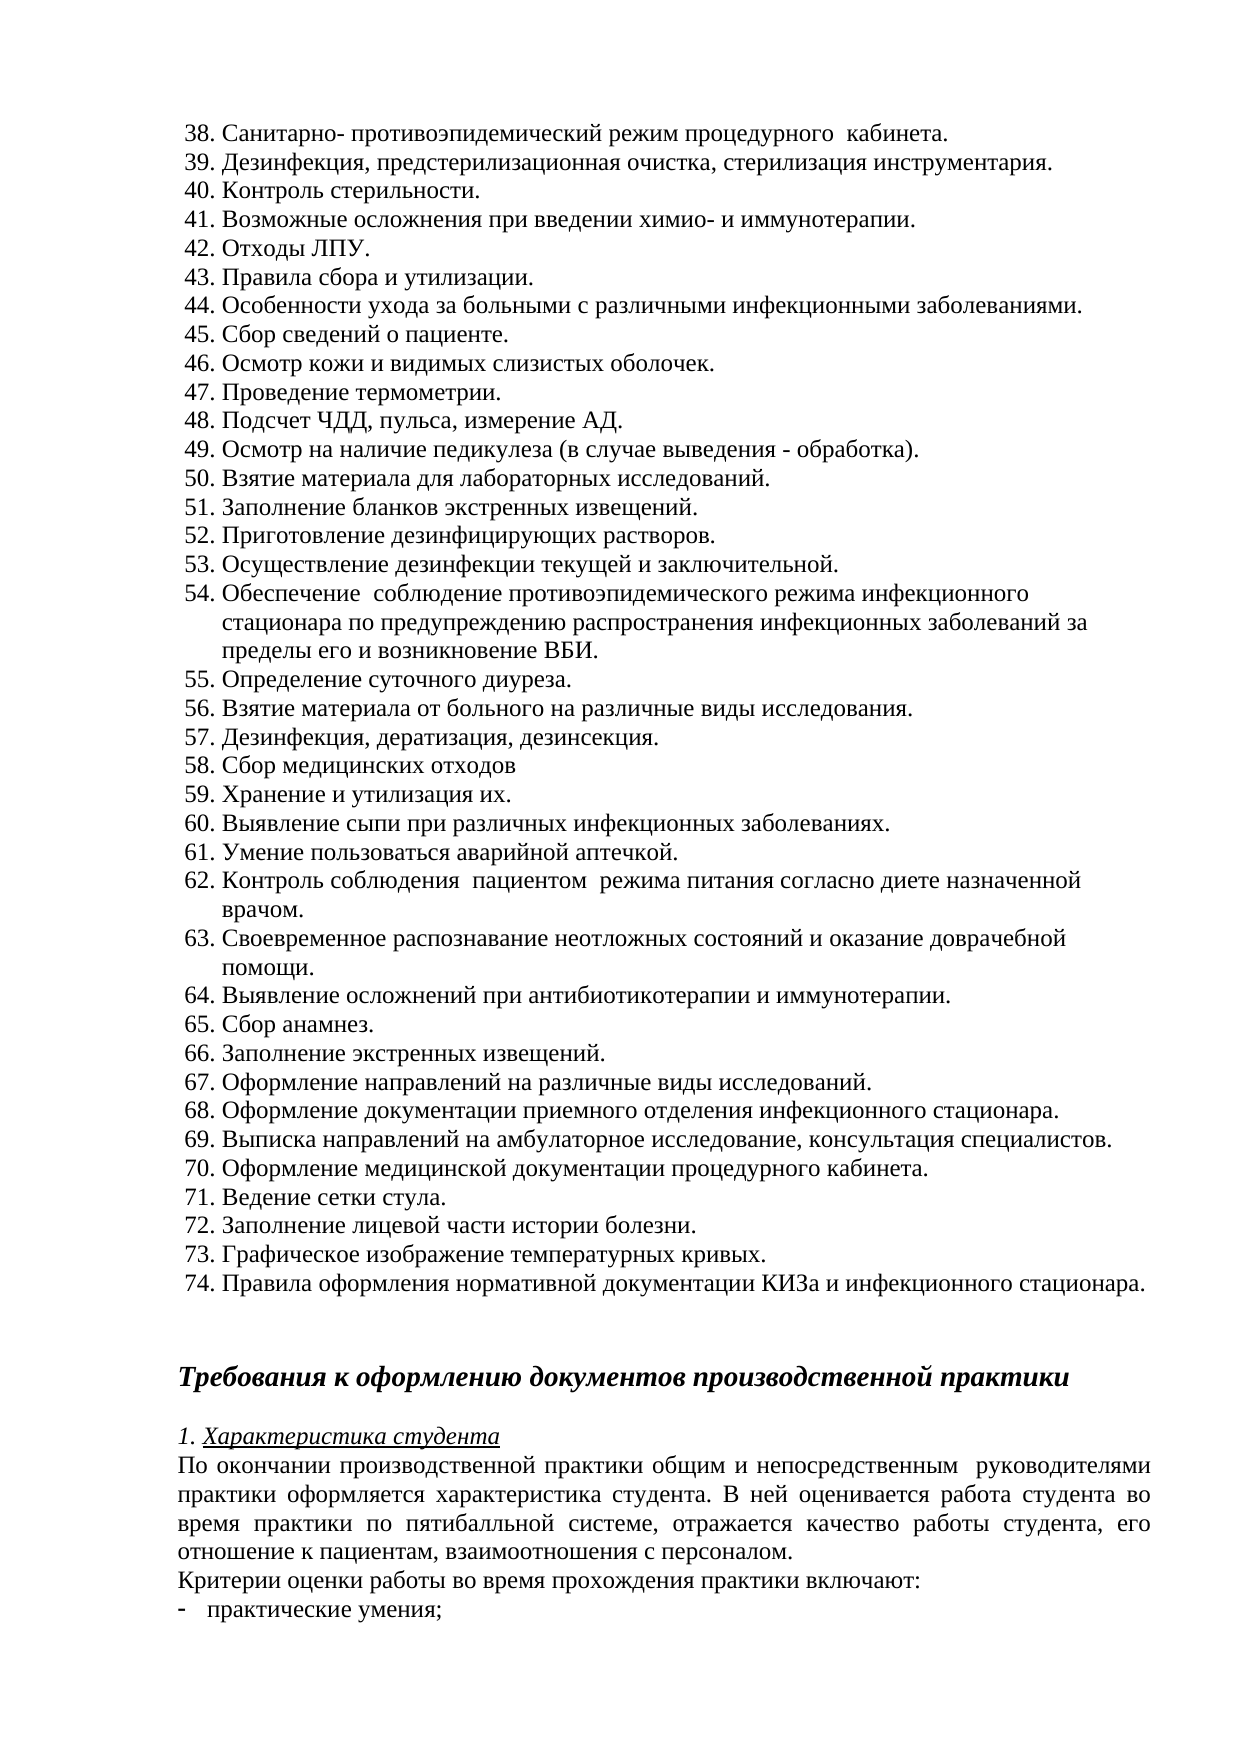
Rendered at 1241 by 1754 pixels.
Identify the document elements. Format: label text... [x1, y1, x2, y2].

list Определение суточного диуреза. [184, 664, 1152, 693]
text Критерии оценки работы во время прохождения практики включают: [177, 1565, 1152, 1594]
list Оформление медицинской документации процедурного кабинета. [184, 1153, 1152, 1182]
list Заполнение лицевой части истории болезни. [184, 1211, 1152, 1239]
list Заполнение бланков экстренных извещений. [184, 492, 1152, 521]
list Правила сбора и утилизации. [184, 262, 1152, 291]
list Отходы ЛПУ. [184, 233, 1152, 262]
list Осуществление дезинфекции текущей и заключительной. [184, 549, 1152, 578]
list Сбор медицинских отходов [184, 751, 1152, 779]
list Оформление направлений на различные виды исследований. [184, 1067, 1152, 1096]
list Умение пользоваться аварийной аптечкой. [184, 837, 1152, 866]
list Дезинфекция, дератизация, дезинсекция. [184, 722, 1152, 751]
list Выявление сыпи при различных инфекционных заболеваниях. [184, 808, 1152, 837]
list Сбор анамнез. [184, 1009, 1152, 1038]
list Обеспечение соблюдение противоэпидемического режима инфекционного стационара по предупреждению распространения инфекционных заболеваний за пределы его и возникновение ВБИ. [184, 578, 1152, 664]
list Ведение сетки стула. [184, 1182, 1152, 1211]
list Заполнение экстренных извещений. [184, 1038, 1152, 1067]
text По окончании производственной практики общим и непосредственным руководителями практики оформляется характеристика студента. В ней оценивается работа студента во время практики по пятибалльной системе, отражается качество работы студента, его отношение к пациентам, взаимоотношения с персоналом. [177, 1450, 1152, 1565]
list Взятие материала от больного на различные виды исследования. [184, 693, 1152, 722]
list Возможные осложнения при введении химио- и иммунотерапии. [184, 204, 1152, 233]
list Взятие материала для лабораторных исследований. [184, 463, 1152, 492]
list Приготовление дезинфицирующих растворов. [184, 521, 1152, 549]
list Выписка направлений на амбулаторное исследование, консультация специалистов. [184, 1124, 1152, 1153]
list Оформление документации приемного отделения инфекционного стационара. [184, 1096, 1152, 1124]
list Контроль соблюдения пациентом режима питания согласно диете назначенной врачом. [184, 866, 1152, 923]
list Проведение термометрии. [184, 377, 1152, 406]
list Контроль стерильности. [184, 176, 1152, 204]
list Своевременное распознавание неотложных состояний и оказание доврачебной помощи. [184, 923, 1152, 981]
text Требования к оформлению документов производственной практики [177, 1359, 1152, 1393]
list Правила оформления нормативной документации КИЗа и инфекционного стационара. [184, 1268, 1152, 1297]
list Особенности ухода за больными с различными инфекционными заболеваниями. [184, 291, 1152, 319]
list Сбор сведений о пациенте. [184, 319, 1152, 348]
list практические умения; [177, 1594, 1152, 1623]
list Дезинфекция, предстерилизационная очистка, стерилизация инструментария. [184, 147, 1152, 176]
list Хранение и утилизация их. [184, 779, 1152, 808]
list Подсчет ЧДД, пульса, измерение АД. [184, 406, 1152, 434]
list Осмотр на наличие педикулеза (в случае выведения - обработка). [184, 434, 1152, 463]
text 1. Характеристика студента [177, 1421, 1152, 1450]
list Выявление осложнений при антибиотикотерапии и иммунотерапии. [184, 981, 1152, 1009]
list Графическое изображение температурных кривых. [184, 1239, 1152, 1268]
list Осмотр кожи и видимых слизистых оболочек. [184, 348, 1152, 377]
list Санитарно- противоэпидемический режим процедурного кабинета. [184, 118, 1152, 147]
